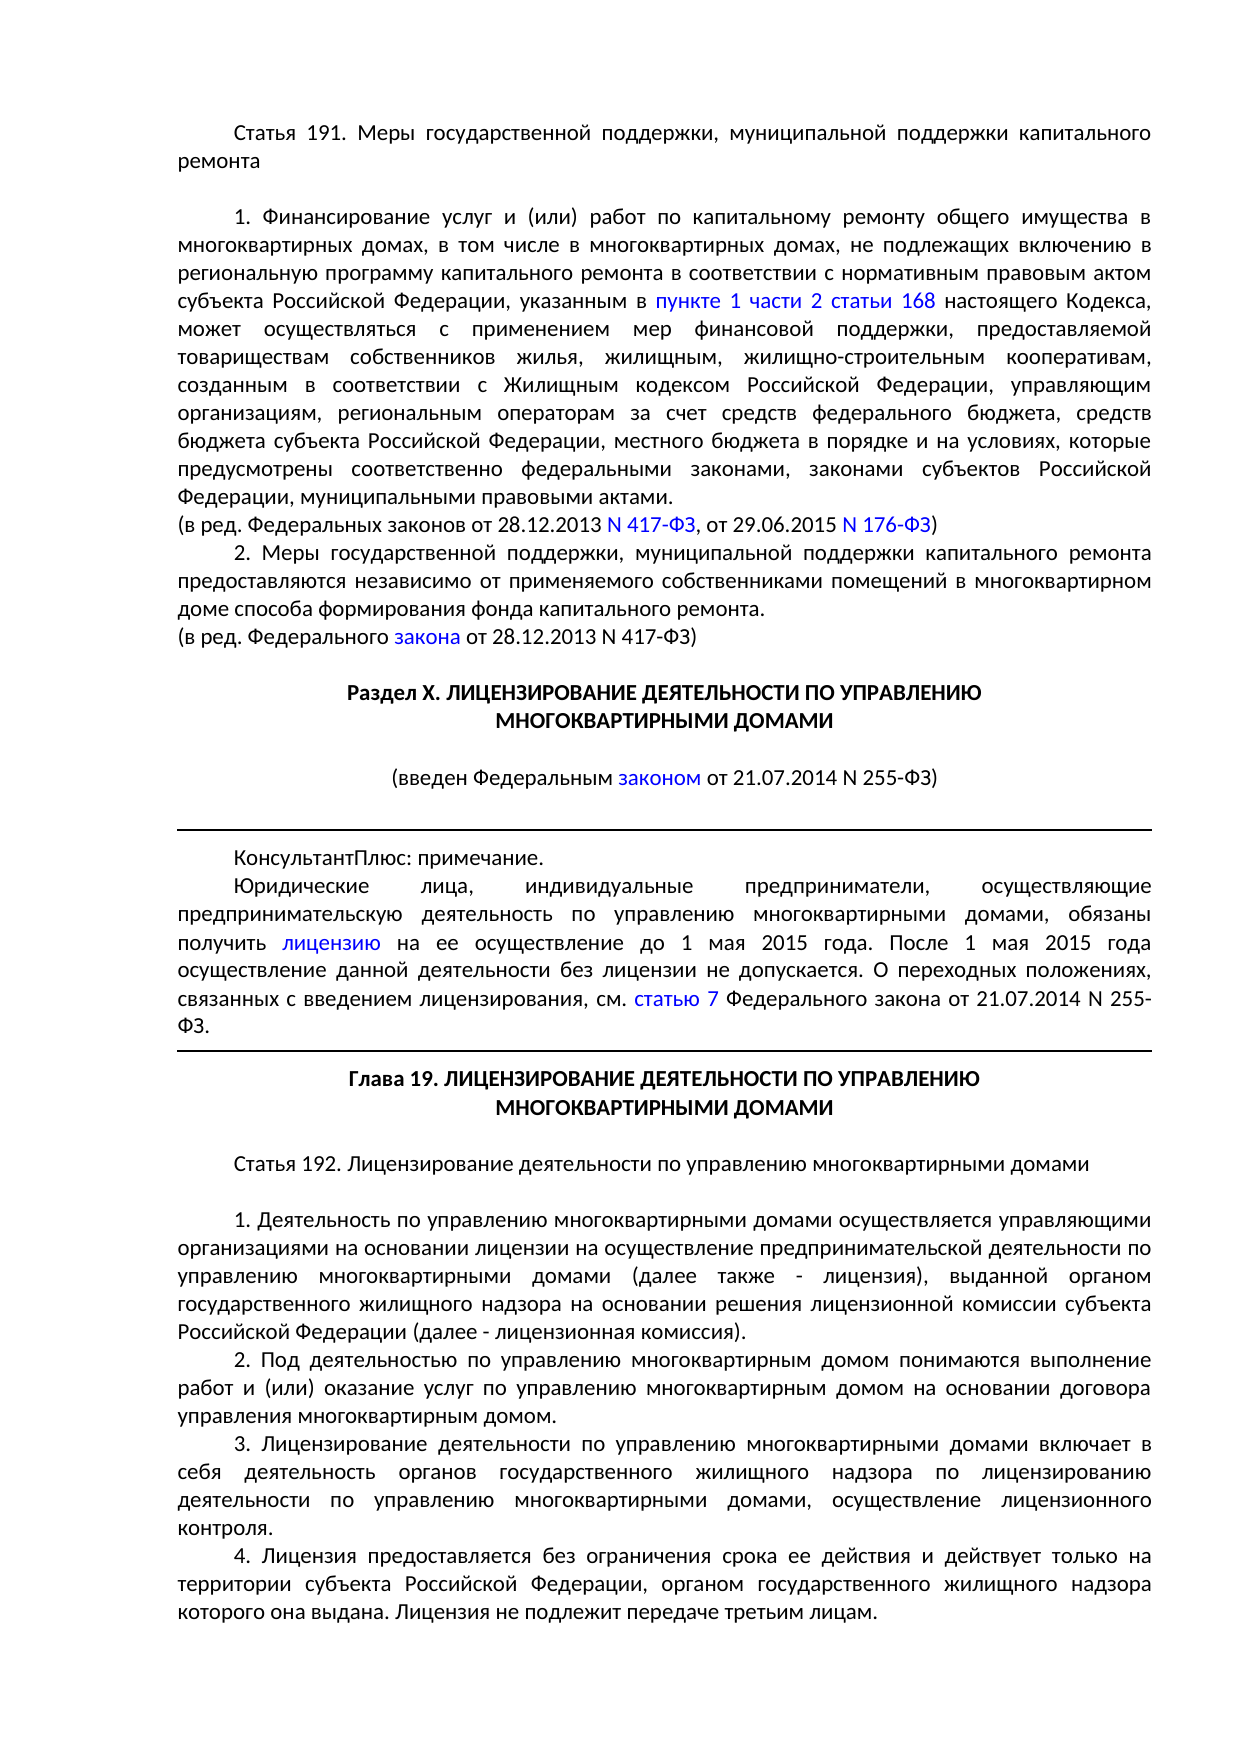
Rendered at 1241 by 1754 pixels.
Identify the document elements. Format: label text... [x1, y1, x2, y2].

text (в ред. Федерального закона от 28.12.2013 N 417-ФЗ) [177, 622, 1152, 651]
text 1. Деятельность по управлению многоквартирными домами осуществляется управляющими организациями на основании лицензии на осуществление предпринимательской деятельности по управлению многоквартирными домами (далее также - лицензия), выданной органом государственного жилищного надзора на основании решения лицензионной комиссии субъекта Российской Федерации (далее - лицензионная комиссия). [177, 1205, 1152, 1345]
text 3. Лицензирование деятельности по управлению многоквартирными домами включает в себя деятельность органов государственного жилищного надзора по лицензированию деятельности по управлению многоквартирными домами, осуществление лицензионного контроля. [177, 1429, 1152, 1541]
text Статья 191. Меры государственной поддержки, муниципальной поддержки капитального ремонта [177, 118, 1152, 174]
text МНОГОКВАРТИРНЫМИ ДОМАМИ [177, 707, 1152, 734]
text Юридические лица, индивидуальные предприниматели, осуществляющие предпринимательскую деятельность по управлению многоквартирными домами, обязаны получить лицензию на ее осуществление до 1 мая 2015 года. После 1 мая 2015 года осуществление данной деятельности без лицензии не допускается. О переходных положениях, связанных с введением лицензирования, см. статью 7 Федерального закона от 21.07.2014 N 255-ФЗ. [177, 872, 1152, 1040]
text Раздел X. ЛИЦЕНЗИРОВАНИЕ ДЕЯТЕЛЬНОСТИ ПО УПРАВЛЕНИЮ [177, 678, 1152, 707]
text 2. Под деятельностью по управлению многоквартирным домом понимаются выполнение работ и (или) оказание услуг по управлению многоквартирным домом на основании договора управления многоквартирным домом. [177, 1345, 1152, 1429]
text КонсультантПлюс: примечание. [177, 843, 1152, 872]
text 2. Меры государственной поддержки, муниципальной поддержки капитального ремонта предоставляются независимо от применяемого собственниками помещений в многоквартирном доме способа формирования фонда капитального ремонта. [177, 538, 1152, 622]
text 4. Лицензия предоставляется без ограничения срока ее действия и действует только на территории субъекта Российской Федерации, органом государственного жилищного надзора которого она выдана. Лицензия не подлежит передаче третьим лицам. [177, 1541, 1152, 1625]
text (введен Федеральным законом от 21.07.2014 N 255-ФЗ) [177, 763, 1152, 791]
text 1. Финансирование услуг и (или) работ по капитальному ремонту общего имущества в многоквартирных домах, в том числе в многоквартирных домах, не подлежащих включению в региональную программу капитального ремонта в соответствии с нормативным правовым актом субъекта Российской Федерации, указанным в пункте 1 части 2 статьи 168 настоящего Кодекса, может осуществляться с применением мер финансовой поддержки, предоставляемой товариществам собственников жилья, жилищным, жилищно-строительным кооперативам, созданным в соответствии с Жилищным кодексом Российской Федерации, управляющим организациям, региональным операторам за счет средств федерального бюджета, средств бюджета субъекта Российской Федерации, местного бюджета в порядке и на условиях, которые предусмотрены соответственно федеральными законами, законами субъектов Российской Федерации, муниципальными правовыми актами. [177, 202, 1152, 510]
text МНОГОКВАРТИРНЫМИ ДОМАМИ [177, 1093, 1152, 1121]
text Статья 192. Лицензирование деятельности по управлению многоквартирными домами [177, 1149, 1152, 1177]
text (в ред. Федеральных законов от 28.12.2013 N 417-ФЗ, от 29.06.2015 N 176-ФЗ) [177, 510, 1152, 538]
text Глава 19. ЛИЦЕНЗИРОВАНИЕ ДЕЯТЕЛЬНОСТИ ПО УПРАВЛЕНИЮ [177, 1064, 1152, 1093]
